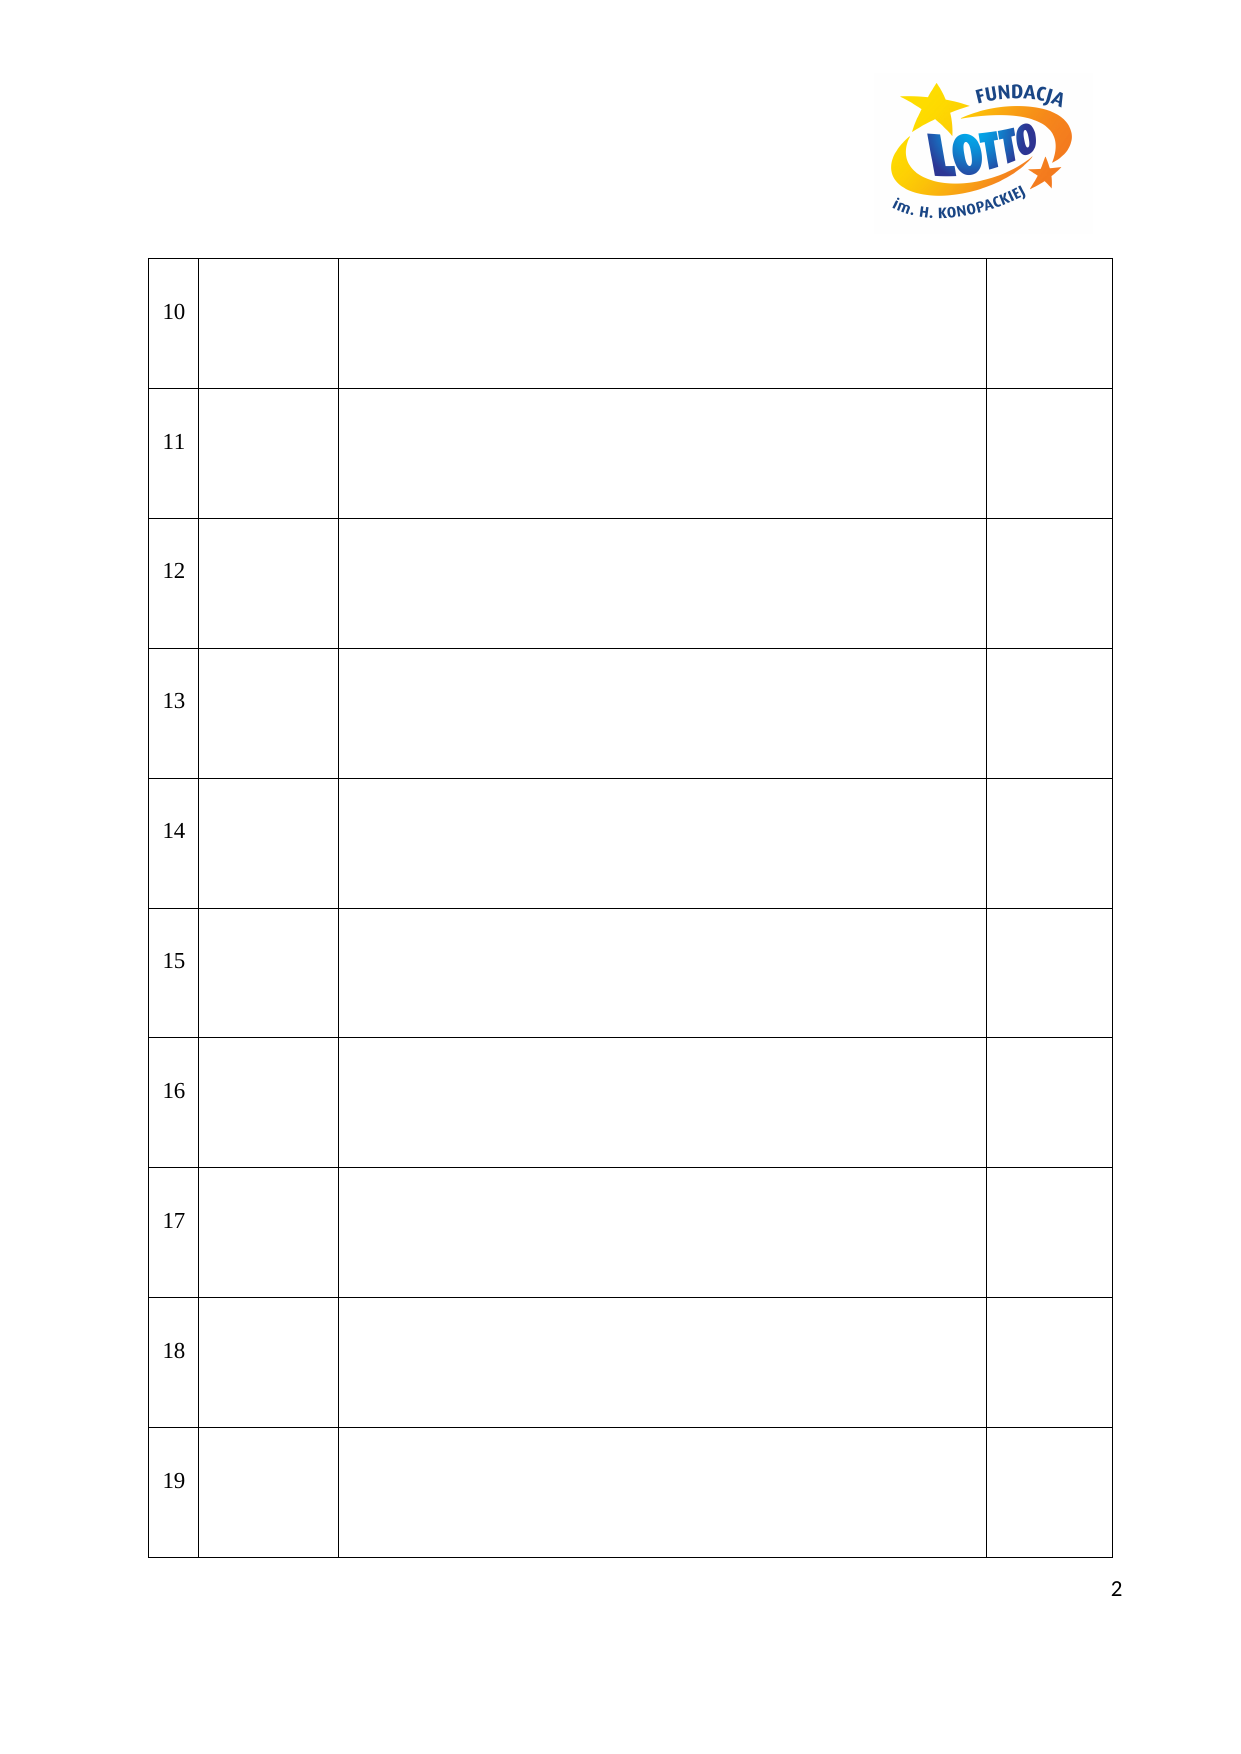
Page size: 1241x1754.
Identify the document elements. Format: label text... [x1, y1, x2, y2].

table_cell [339, 1168, 986, 1297]
table_cell [987, 259, 1112, 388]
table_cell [987, 1298, 1112, 1427]
table_cell [339, 519, 986, 648]
table_cell 17 [149, 1168, 198, 1297]
table_cell [987, 1038, 1112, 1167]
table_cell 10 [149, 259, 198, 388]
table_cell [339, 779, 986, 907]
table_cell [199, 779, 338, 907]
table_cell [987, 519, 1112, 648]
table_cell [987, 909, 1112, 1037]
table_cell [339, 1038, 986, 1167]
table_cell [199, 1038, 338, 1167]
table_cell 13 [149, 649, 198, 777]
table_cell [199, 389, 338, 518]
table_cell [339, 389, 986, 518]
table_cell [987, 649, 1112, 777]
table_cell 16 [149, 1038, 198, 1167]
table_cell [987, 389, 1112, 518]
table_cell 15 [149, 909, 198, 1037]
table_cell [339, 909, 986, 1037]
table_cell [199, 649, 338, 777]
table_cell 19 [149, 1428, 198, 1557]
table_cell 12 [149, 519, 198, 648]
table_cell [339, 259, 986, 388]
table_cell [987, 779, 1112, 907]
table_cell [339, 649, 986, 777]
table_cell [339, 1298, 986, 1427]
table_cell 14 [149, 779, 198, 907]
table_cell [199, 1168, 338, 1297]
table_cell [199, 519, 338, 648]
table_cell [199, 1298, 338, 1427]
table_cell [987, 1428, 1112, 1557]
table_cell [987, 1168, 1112, 1297]
table_cell [199, 259, 338, 388]
table_cell [199, 1428, 338, 1557]
table_cell [199, 909, 338, 1037]
table_cell 18 [149, 1298, 198, 1427]
table_cell 11 [149, 389, 198, 518]
picture [873, 73, 1093, 234]
table_cell [339, 1428, 986, 1557]
